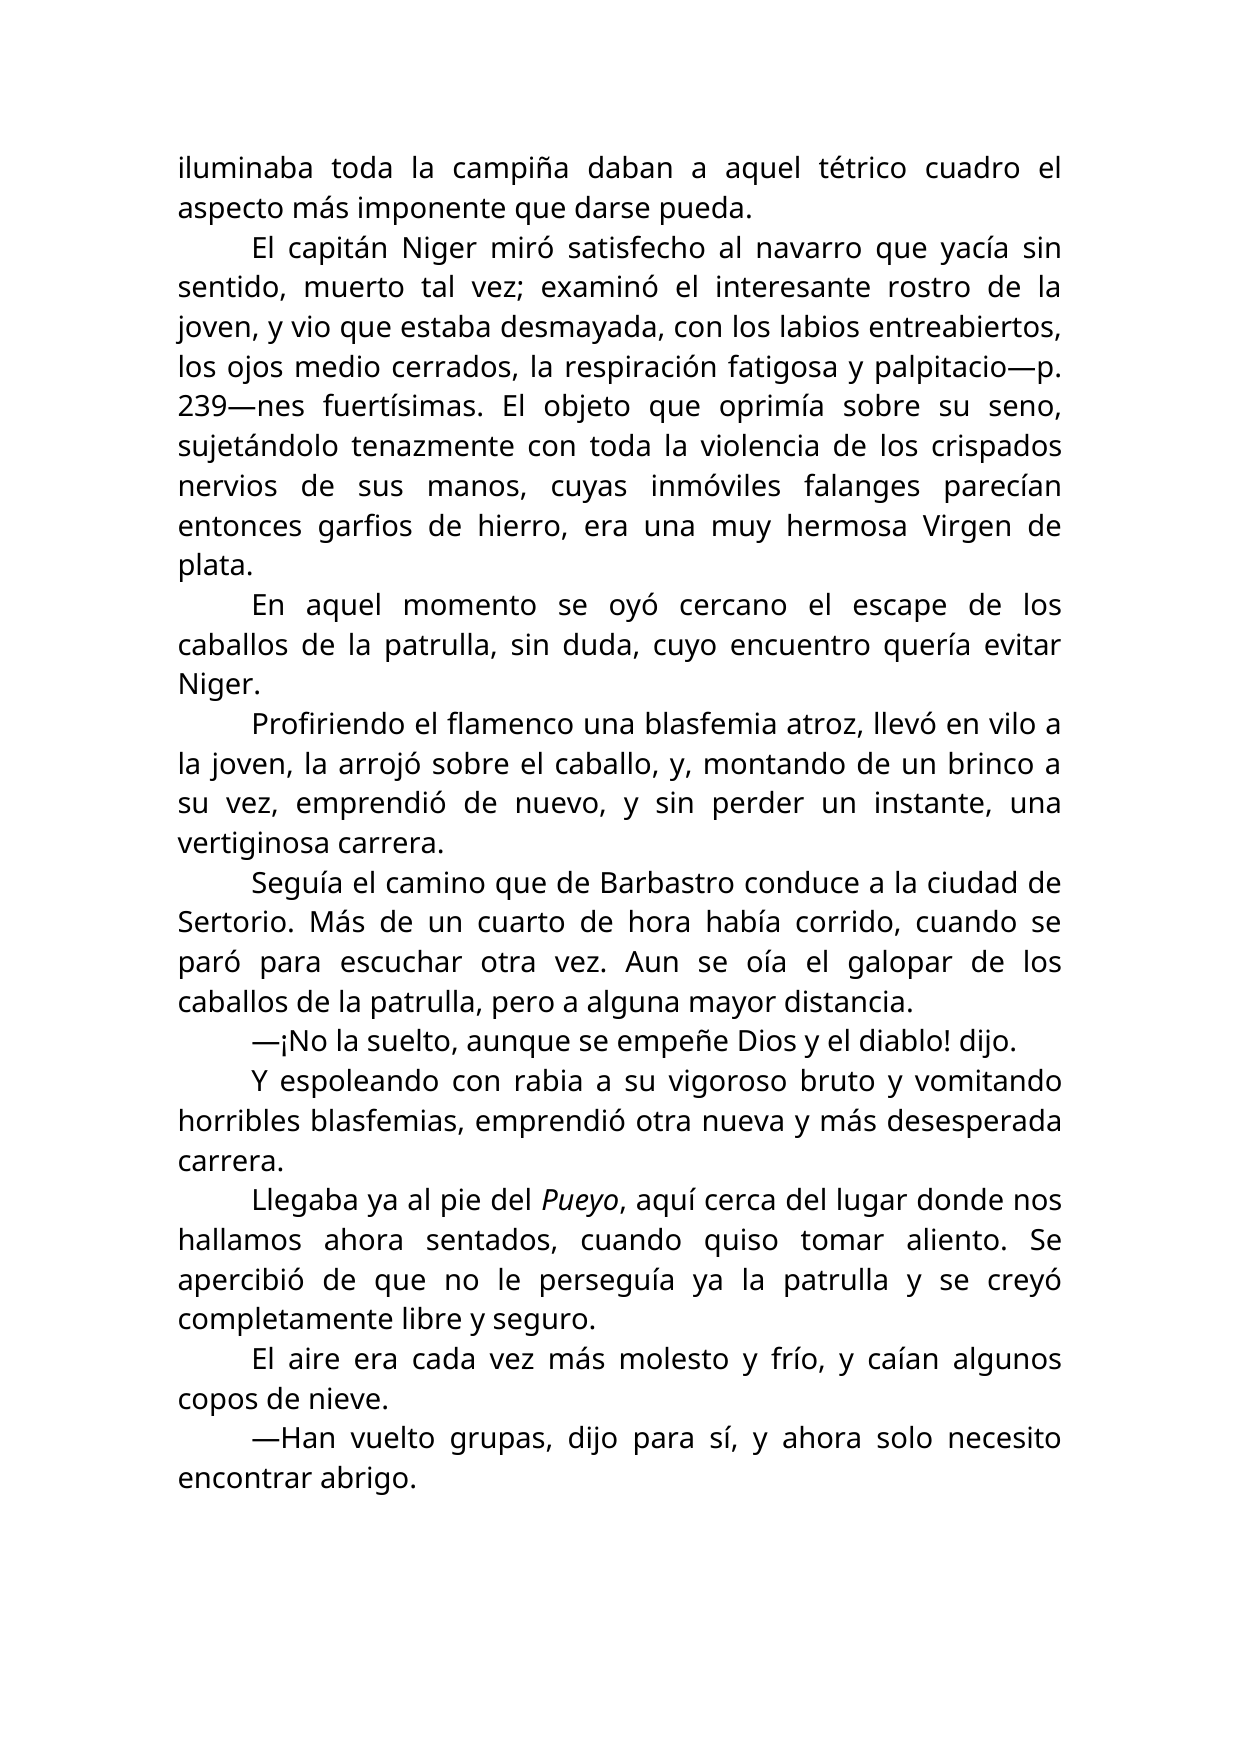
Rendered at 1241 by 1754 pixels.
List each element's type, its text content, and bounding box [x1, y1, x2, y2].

text El aire era cada vez más molesto y frío, y caían algunos copos de nieve. [177, 1338, 1063, 1418]
text —¡No la suelto, aunque se empeñe Dios y el diablo! dijo. [177, 1021, 1063, 1060]
text Seguía el camino que de Barbastro conduce a la ciudad de Sertorio. Más de un cuarto de hora había corrido, cuando se paró para escuchar otra vez. Aun se oía el galopar de los caballos de la patrulla, pero a alguna mayor distancia. [177, 862, 1063, 1021]
text En aquel momento se oyó cercano el escape de los caballos de la patrulla, sin duda, cuyo encuentro quería evitar Niger. [177, 584, 1063, 703]
text —Han vuelto grupas, dijo para sí, y ahora solo necesito encontrar abrigo. [177, 1418, 1063, 1497]
text Llegaba ya al pie del Pueyo, aquí cerca del lugar donde nos hallamos ahora sentados, cuando quiso tomar aliento. Se apercibió de que no le perseguía ya la patrulla y se creyó completamente libre y seguro. [177, 1179, 1063, 1338]
text Profiriendo el flamenco una blasfemia atroz, llevó en vilo a la joven, la arrojó sobre el caballo, y, montando de un brinco a su vez, emprendió de nuevo, y sin perder un instante, una vertiginosa carrera. [177, 703, 1063, 862]
text El capitán Niger miró satisfecho al navarro que yacía sin sentido, muerto tal vez; examinó el interesante rostro de la joven, y vio que estaba desmayada, con los labios entreabiertos, los ojos medio cerrados, la respiración fatigosa y palpitacio—p. 239—nes fuertísimas. El objeto que oprimía sobre su seno, sujetándolo tenazmente con toda la violencia de los crispados nervios de sus manos, cuyas inmóviles falanges parecían entonces garfios de hierro, era una muy hermosa Virgen de plata. [177, 227, 1063, 584]
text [177, 148, 1063, 227]
text Y espoleando con rabia a su vigoroso bruto y vomitando horribles blasfemias, emprendió otra nueva y más desesperada carrera. [177, 1060, 1063, 1179]
